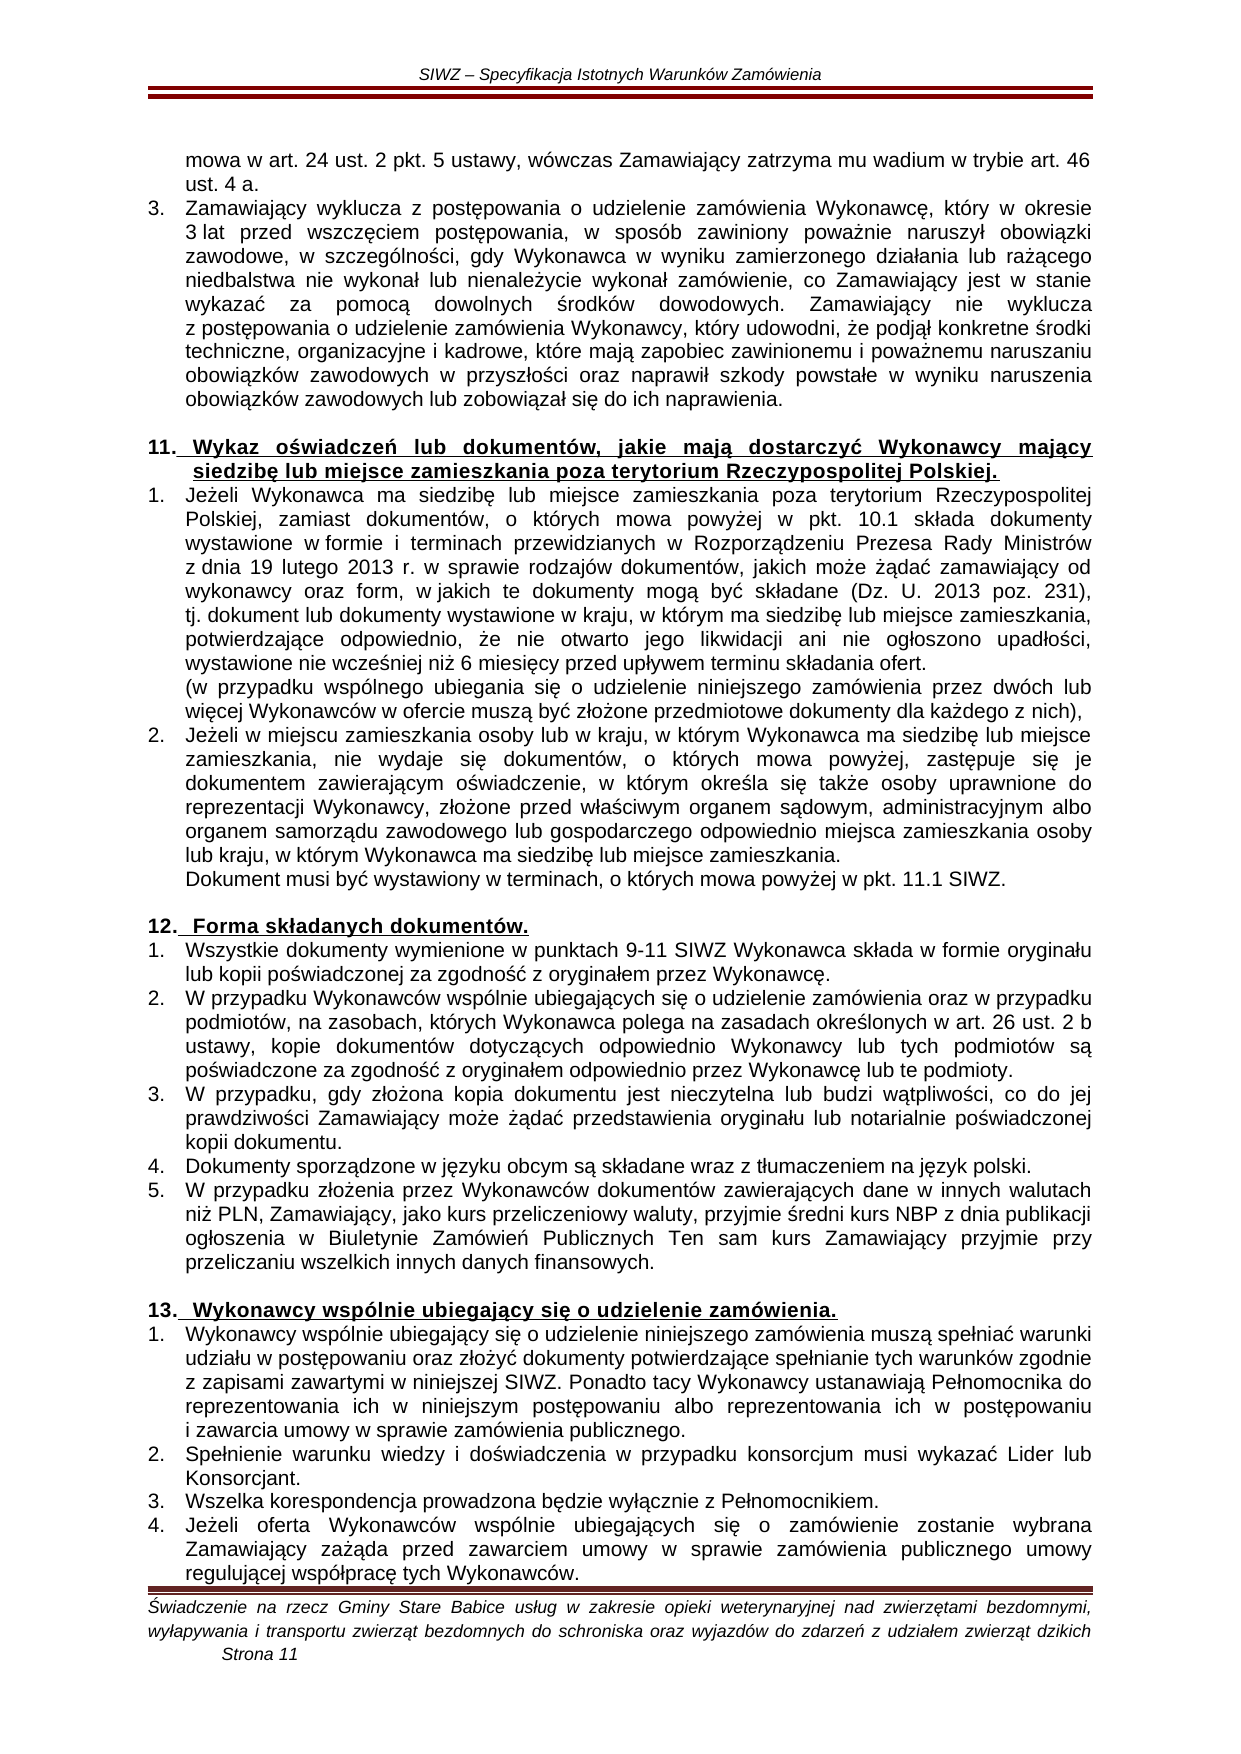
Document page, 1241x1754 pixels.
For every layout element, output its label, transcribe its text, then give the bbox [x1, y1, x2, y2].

list Jeżeli oferta Wykonawców wspólnie ubiegających się o zamówienie zostanie wybrana Zamawiający zażąda przed zawarciem umowy w sprawie zamówienia publicznego umowy regulującej współpracę tych Wykonawców. [148, 1513, 1093, 1585]
list Wszelka korespondencja prowadzona będzie wyłącznie z Pełnomocnikiem. [148, 1489, 1093, 1513]
list W przypadku złożenia przez Wykonawców dokumentów zawierających dane w innych walutach niż PLN, Zamawiający, jako kurs przeliczeniowy waluty, przyjmie średni kurs NBP z dnia publikacji ogłoszenia w Biuletynie Zamówień Publicznych Ten sam kurs Zamawiający przyjmie przy przeliczaniu wszelkich innych danych finansowych. [148, 1178, 1093, 1274]
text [185, 148, 1093, 196]
list Wykonawcy wspólnie ubiegający się o udzielenie niniejszego zamówienia muszą spełniać warunki udziału w postępowaniu oraz złożyć dokumenty potwierdzające spełnianie tych warunków zgodnie z zapisami zawartymi w niniejszej SIWZ. Ponadto tacy Wykonawcy ustanawiają Pełnomocnika do reprezentowania ich w niniejszym postępowaniu albo reprezentowania ich w postępowaniu i zawarcia umowy w sprawie zamówienia publicznego. [148, 1322, 1093, 1441]
list Dokumenty sporządzone w języku obcym są składane wraz z tłumaczeniem na język polski. [148, 1154, 1093, 1178]
text Dokument musi być wystawiony w terminach, o których mowa powyżej w pkt. 11.1 SIWZ. [185, 866, 1093, 890]
text (w przypadku wspólnego ubiegania się o udzielenie niniejszego zamówienia przez dwóch lub więcej Wykonawców w ofercie muszą być złożone przedmiotowe dokumenty dla każdego z nich), [185, 675, 1093, 723]
list Wszystkie dokumenty wymienione w punktach 9-11 SIWZ Wykonawca składa w formie oryginału lub kopii poświadczonej za zgodność z oryginałem przez Wykonawcę. [148, 938, 1093, 986]
list Jeżeli w miejscu zamieszkania osoby lub w kraju, w którym Wykonawca ma siedzibę lub miejsce zamieszkania, nie wydaje się dokumentów, o których mowa powyżej, zastępuje się je dokumentem zawierającym oświadczenie, w którym określa się także osoby uprawnione do reprezentacji Wykonawcy, złożone przed właściwym organem sądowym, administracyjnym albo organem samorządu zawodowego lub gospodarczego odpowiednio miejsca zamieszkania osoby lub kraju, w którym Wykonawca ma siedzibę lub miejsce zamieszkania. [148, 723, 1093, 866]
subtitle Forma składanych dokumentów. [148, 914, 1093, 938]
subtitle Wykaz oświadczeń lub dokumentów, jakie mają dostarczyć Wykonawcy mający siedzibę lub miejsce zamieszkania poza terytorium Rzeczypospolitej Polskiej. [148, 435, 1093, 483]
list Zamawiający wyklucza z postępowania o udzielenie zamówienia Wykonawcę, który w okresie 3 lat przed wszczęciem postępowania, w sposób zawiniony poważnie naruszył obowiązki zawodowe, w szczególności, gdy Wykonawca w wyniku zamierzonego działania lub rażącego niedbalstwa nie wykonał lub nienależycie wykonał zamówienie, co Zamawiający jest w stanie wykazać za pomocą dowolnych środków dowodowych. Zamawiający nie wyklucza z postępowania o udzielenie zamówienia Wykonawcy, który udowodni, że podjął konkretne środki techniczne, organizacyjne i kadrowe, które mają zapobiec zawinionemu i poważnemu naruszaniu obowiązków zawodowych w przyszłości oraz naprawił szkody powstałe w wyniku naruszenia obowiązków zawodowych lub zobowiązał się do ich naprawienia. [148, 196, 1093, 411]
list W przypadku, gdy złożona kopia dokumentu jest nieczytelna lub budzi wątpliwości, co do jej prawdziwości Zamawiający może żądać przedstawienia oryginału lub notarialnie poświadczonej kopii dokumentu. [148, 1082, 1093, 1154]
list Jeżeli Wykonawca ma siedzibę lub miejsce zamieszkania poza terytorium Rzeczypospolitej Polskiej, zamiast dokumentów, o których mowa powyżej w pkt. 10.1 składa dokumenty wystawione w formie i terminach przewidzianych w Rozporządzeniu Prezesa Rady Ministrów z dnia 19 lutego 2013 r. w sprawie rodzajów dokumentów, jakich może żądać zamawiający od wykonawcy oraz form, w jakich te dokumenty mogą być składane (Dz. U. 2013 poz. 231), tj. dokument lub dokumenty wystawione w kraju, w którym ma siedzibę lub miejsce zamieszkania, potwierdzające odpowiednio, że nie otwarto jego likwidacji ani nie ogłoszono upadłości, wystawione nie wcześniej niż 6 miesięcy przed upływem terminu składania ofert. [148, 483, 1093, 675]
list W przypadku Wykonawców wspólnie ubiegających się o udzielenie zamówienia oraz w przypadku podmiotów, na zasobach, których Wykonawca polega na zasadach określonych w art. 26 ust. 2 b ustawy, kopie dokumentów dotyczących odpowiednio Wykonawcy lub tych podmiotów są poświadczone za zgodność z oryginałem odpowiednio przez Wykonawcę lub te podmioty. [148, 986, 1093, 1082]
subtitle Wykonawcy wspólnie ubiegający się o udzielenie zamówienia. [148, 1298, 1093, 1322]
list Spełnienie warunku wiedzy i doświadczenia w przypadku konsorcjum musi wykazać Lider lub Konsorcjant. [148, 1441, 1093, 1489]
